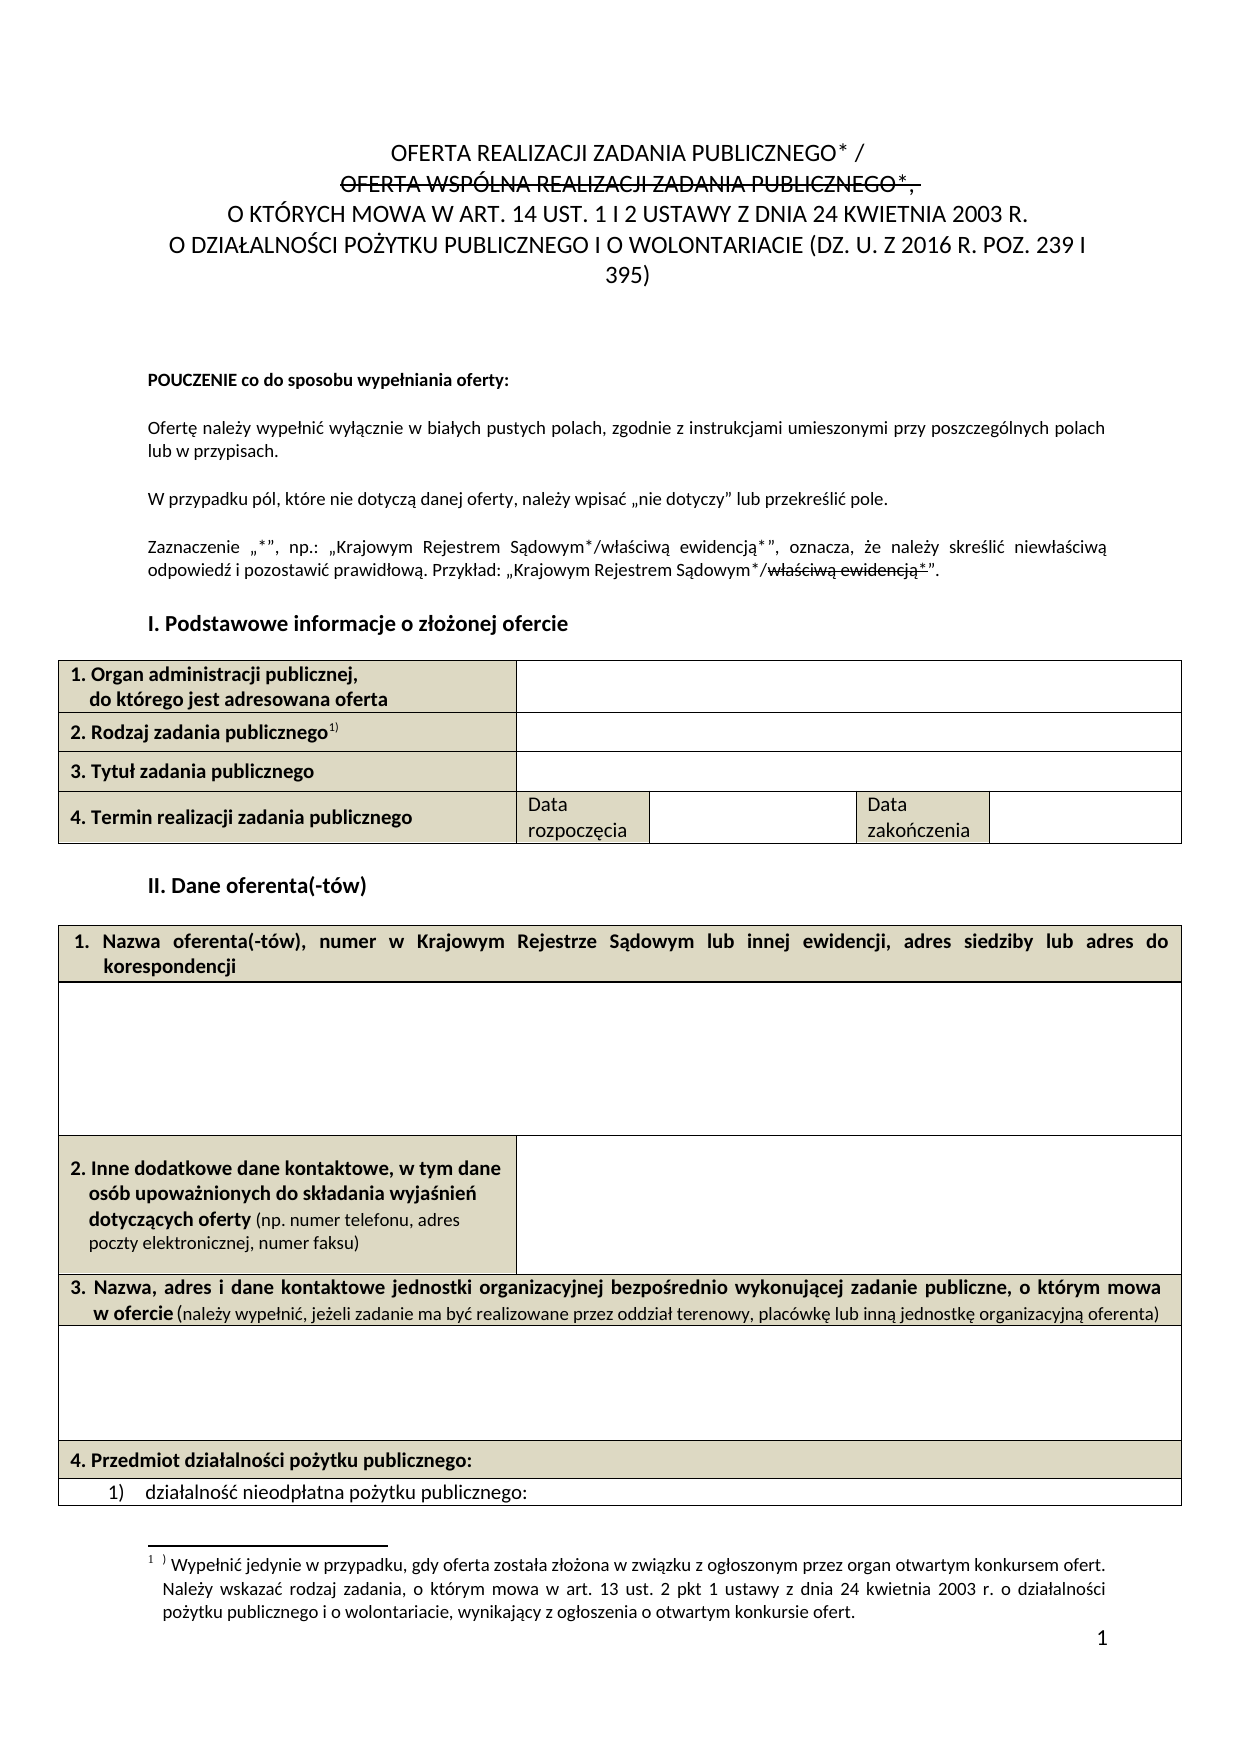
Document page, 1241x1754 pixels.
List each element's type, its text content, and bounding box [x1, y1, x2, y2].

table_cell Data zakończenia [857, 792, 989, 842]
text POUCZENIE co do sposobu wypełniania oferty: [148, 369, 1107, 392]
table_cell 3. Tytuł zadania publicznego [59, 752, 516, 791]
table_cell [517, 1136, 1181, 1273]
text Ofertę należy wypełnić wyłącznie w białych pustych polach, zgodnie z instrukcjami umieszonymi przy poszczególnych polach lub w przypisach. [148, 417, 1107, 462]
table_cell [59, 983, 1181, 1135]
table_cell [990, 792, 1181, 842]
table_cell [517, 752, 1181, 791]
text OFERTA REALIZACJI ZADANIA PUBLICZNEGO* / [148, 137, 1107, 168]
text OFERTA WSPÓLNA REALIZACJI ZADANIA PUBLICZNEGO*, [148, 168, 1107, 198]
table_cell 4. Termin realizacji zadania publicznego [59, 792, 516, 842]
table_cell [517, 713, 1181, 751]
table_cell [59, 1326, 1181, 1440]
text Zaznaczenie „*”, np.: „Krajowym Rejestrem Sądowym*/właściwą ewidencją*”, oznacza, że należy skreślić niewłaściwą odpowiedź i pozostawić prawidłową. Przykład: „Krajowym Rejestrem Sądowym*/właściwą ewidencją*”. [148, 535, 1107, 581]
table_header 1. Organ administracji publicznej, do którego jest adresowana oferta [59, 661, 516, 712]
table_cell 2. Inne dodatkowe dane kontaktowe, w tym dane osób upoważnionych do składania wyjaśnień dotyczących oferty (np. numer telefonu, adres poczty elektronicznej, numer faksu) [59, 1136, 516, 1273]
table_cell 3. Nazwa, adres i dane kontaktowe jednostki organizacyjnej bezpośrednio wykonującej zadanie publiczne, o którym mowa w ofercie (należy wypełnić, jeżeli zadanie ma być realizowane przez oddział terenowy, placówkę lub inną jednostkę organizacyjną oferenta) [59, 1275, 1181, 1325]
text W przypadku pól, które nie dotyczą danej oferty, należy wpisać „nie dotyczy” lub przekreślić pole. [148, 487, 1107, 510]
table_cell Data rozpoczęcia [517, 792, 649, 842]
table_cell 2. Rodzaj zadania publicznego) [59, 713, 516, 751]
table_header 1. Nazwa oferenta(-tów), numer w Krajowym Rejestrze Sądowym lub innej ewidencji, adres siedziby lub adres do korespondencji [59, 926, 1181, 981]
text O KTÓRYCH MOWA W ART. 14 UST. 1 I 2 USTAWY Z DNIA 24 KWIETNIA 2003 R. O DZIAŁALNOŚCI POŻYTKU PUBLICZNEGO I O WOLONTARIACIE (DZ. U. Z 2016 R. POZ. 239 I 395) [148, 198, 1107, 290]
table_header [517, 661, 1181, 712]
text I. Podstawowe informacje o złożonej ofercie [148, 609, 1107, 637]
table_cell [650, 792, 856, 842]
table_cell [59, 1479, 1181, 1504]
text II. Dane oferenta(-tów) [148, 871, 1107, 899]
table_cell 4. Przedmiot działalności pożytku publicznego: [59, 1441, 1181, 1478]
